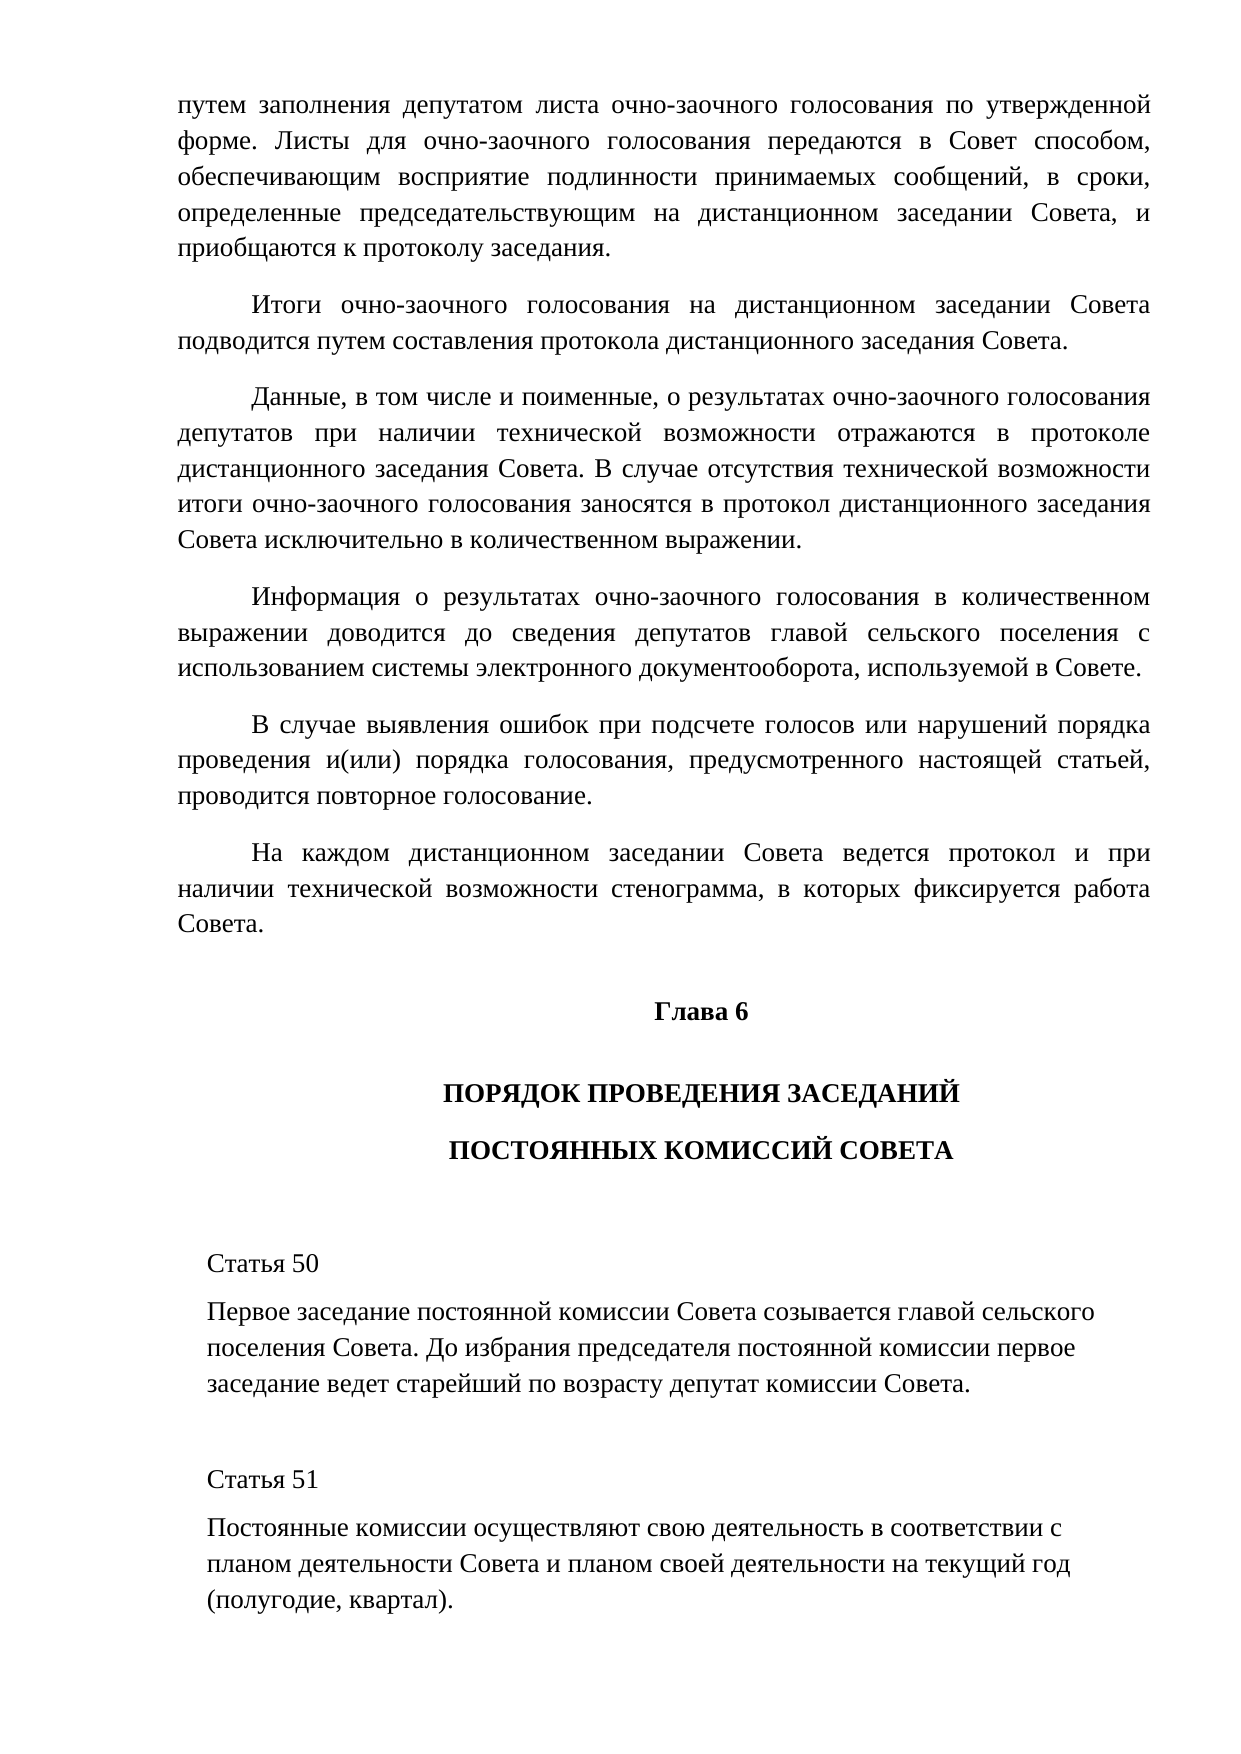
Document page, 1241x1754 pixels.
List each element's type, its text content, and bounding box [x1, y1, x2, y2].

text Первое заседание постоянной комиссии Совета созывается главой сельского поселения Совета. До избрания председателя постоянной комиссии первое заседание ведет старейший по возрасту депутат комиссии Совета. [207, 1295, 1152, 1398]
text ПОРЯДОК ПРОВЕДЕНИЯ ЗАСЕДАНИЙ [177, 1077, 1152, 1108]
text На каждом дистанционном заседании Совета ведется протокол и при наличии технической возможности стенограмма, в которых фиксируется работа Совета. [177, 836, 1152, 938]
text В случае выявления ошибок при подсчете голосов или нарушений порядка проведения и(или) порядка голосования, предусмотренного настоящей статьей, проводится повторное голосование. [177, 708, 1152, 811]
text ПОСТОЯННЫХ КОМИССИЙ СОВЕТА [177, 1134, 1152, 1165]
text Итоги очно-заочного голосования на дистанционном заседании Совета подводится путем составления протокола дистанционного заседания Совета. [177, 288, 1152, 355]
text Информация о результатах очно-заочного голосования в количественном выражении доводится до сведения депутатов главой сельского поселения с использованием системы электронного документооборота, используемой в Совете. [177, 580, 1152, 682]
text Данные, в том числе и поименные, о результатах очно-заочного голосования депутатов при наличии технической возможности отражаются в протоколе дистанционного заседания Совета. В случае отсутствия технической возможности итоги очно-заочного голосования заносятся в протокол дистанционного заседания Совета исключительно в количественном выражении. [177, 380, 1152, 554]
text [177, 89, 1152, 263]
subtitle Глава 6 [177, 995, 1152, 1026]
text Статья 50 [207, 1247, 1152, 1278]
text Статья 51 [207, 1463, 1152, 1494]
text Постоянные комиссии осуществляют свою деятельность в соответствии с планом деятельности Совета и планом своей деятельности на текущий год (полугодие, квартал). [207, 1511, 1152, 1614]
